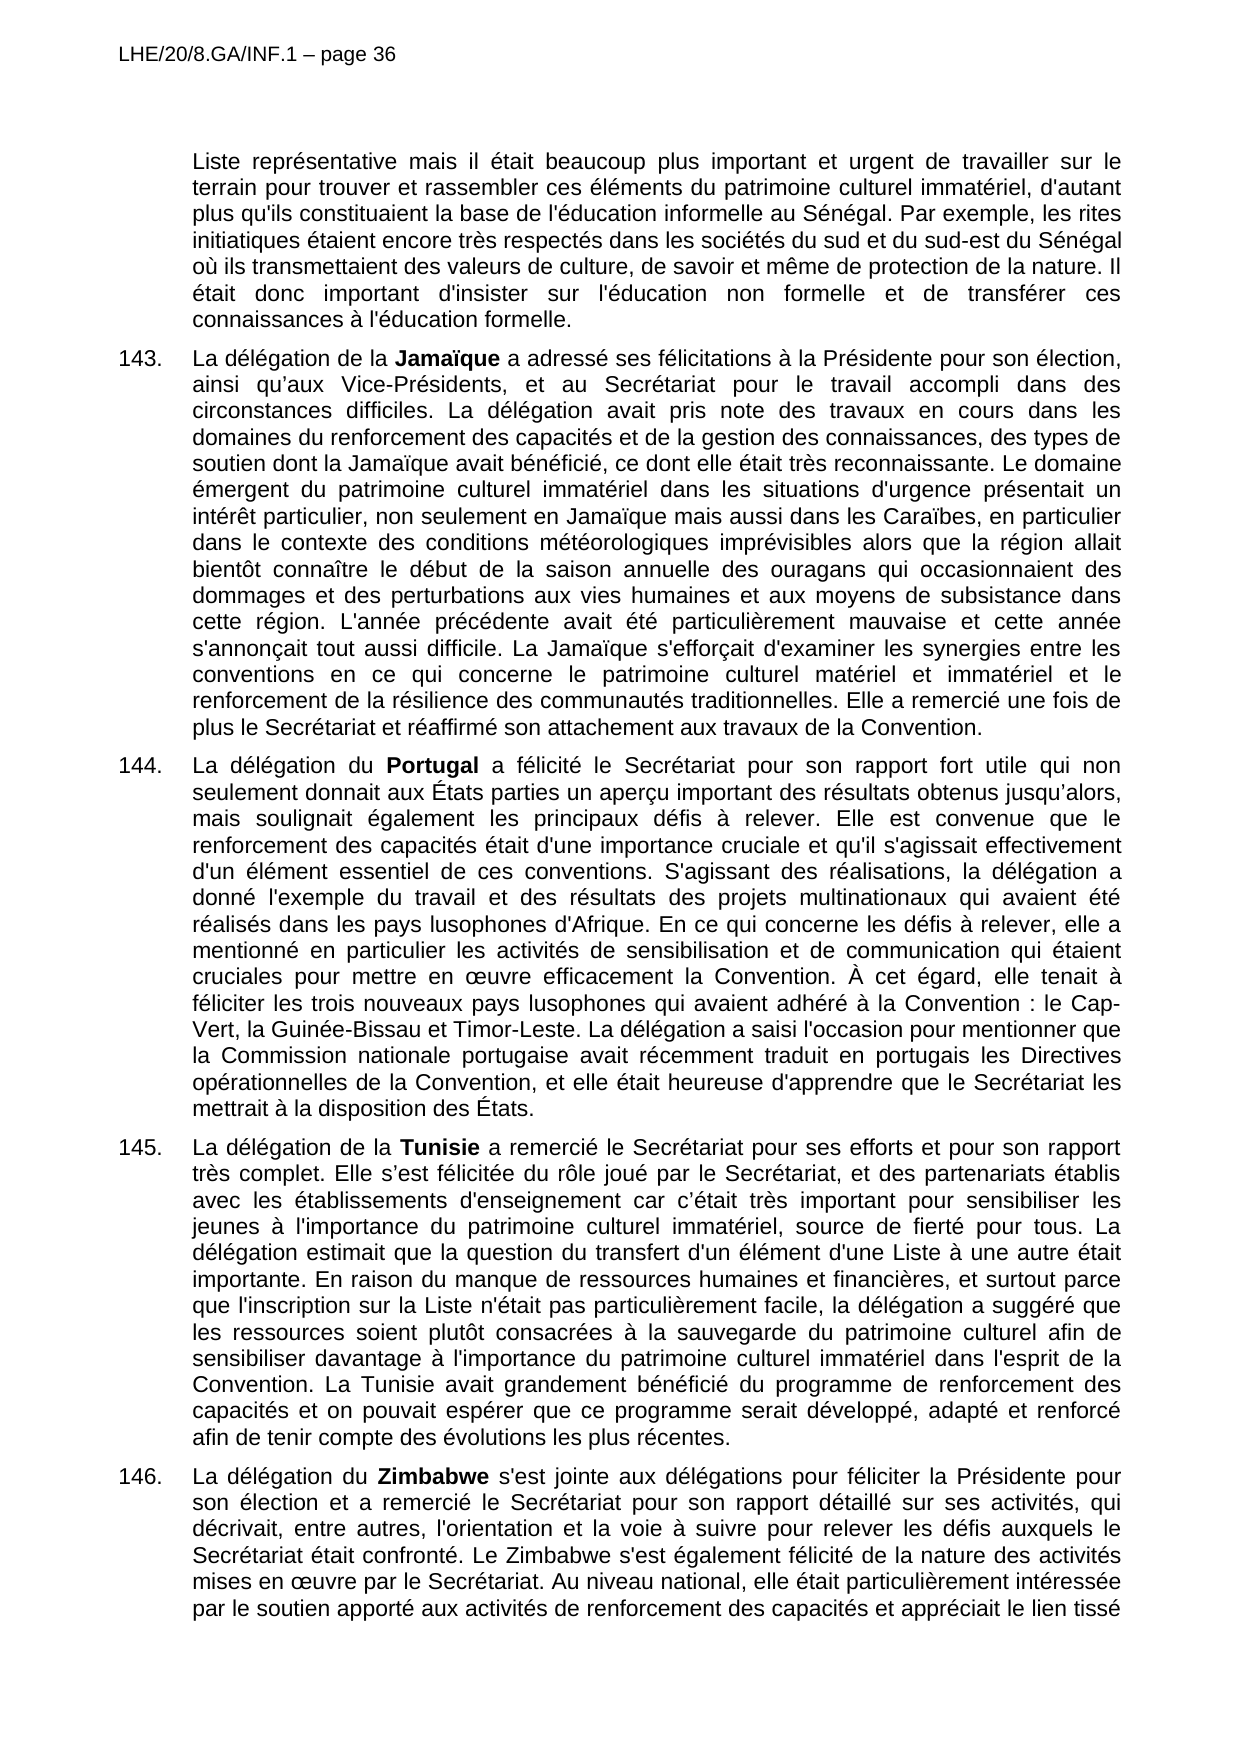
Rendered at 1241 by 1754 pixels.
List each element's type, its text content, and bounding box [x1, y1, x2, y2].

list La délégation de la Tunisie a remercié le Secrétariat pour ses efforts et pour son rapport très complet. Elle s’est félicitée du rôle joué par le Secrétariat, et des partenariats établis avec les établissements d'enseignement car c’était très important pour sensibiliser les jeunes à l'importance du patrimoine culturel immatériel, source de fierté pour tous. La délégation estimait que la question du transfert d'un élément d'une Liste à une autre était importante. En raison du manque de ressources humaines et financières, et surtout parce que l'inscription sur la Liste n'était pas particulièrement facile, la délégation a suggéré que les ressources soient plutôt consacrées à la sauvegarde du patrimoine culturel afin de sensibiliser davantage à l'importance du patrimoine culturel immatériel dans l'esprit de la Convention. La Tunisie avait grandement bénéficié du programme de renforcement des capacités et on pouvait espérer que ce programme serait développé, adapté et renforcé afin de tenir compte des évolutions les plus récentes. [118, 1134, 1122, 1450]
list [118, 148, 1122, 332]
list La délégation du Portugal a félicité le Secrétariat pour son rapport fort utile qui non seulement donnait aux États parties un aperçu important des résultats obtenus jusqu’alors, mais soulignait également les principaux défis à relever. Elle est convenue que le renforcement des capacités était d'une importance cruciale et qu'il s'agissait effectivement d'un élément essentiel de ces conventions. S'agissant des réalisations, la délégation a donné l'exemple du travail et des résultats des projets multinationaux qui avaient été réalisés dans les pays lusophones d'Afrique. En ce qui concerne les défis à relever, elle a mentionné en particulier les activités de sensibilisation et de communication qui étaient cruciales pour mettre en œuvre efficacement la Convention. À cet égard, elle tenait à féliciter les trois nouveaux pays lusophones qui avaient adhéré à la Convention : le Cap-Vert, la Guinée-Bissau et Timor-Leste. La délégation a saisi l'occasion pour mentionner que la Commission nationale portugaise avait récemment traduit en portugais les Directives opérationnelles de la Convention, et elle était heureuse d'apprendre que le Secrétariat les mettrait à la disposition des États. [118, 752, 1122, 1121]
list La délégation de la Jamaïque a adressé ses félicitations à la Présidente pour son élection, ainsi qu’aux Vice-Présidents, et au Secrétariat pour le travail accompli dans des circonstances difficiles. La délégation avait pris note des travaux en cours dans les domaines du renforcement des capacités et de la gestion des connaissances, des types de soutien dont la Jamaïque avait bénéficié, ce dont elle était très reconnaissante. Le domaine émergent du patrimoine culturel immatériel dans les situations d'urgence présentait un intérêt particulier, non seulement en Jamaïque mais aussi dans les Caraïbes, en particulier dans le contexte des conditions météorologiques imprévisibles alors que la région allait bientôt connaître le début de la saison annuelle des ouragans qui occasionnaient des dommages et des perturbations aux vies humaines et aux moyens de subsistance dans cette région. L'année précédente avait été particulièrement mauvaise et cette année s'annonçait tout aussi difficile. La Jamaïque s'efforçait d'examiner les synergies entre les conventions en ce qui concerne le patrimoine culturel matériel et immatériel et le renforcement de la résilience des communautés traditionnelles. Elle a remercié une fois de plus le Secrétariat et réaffirmé son attachement aux travaux de la Convention. [118, 345, 1122, 740]
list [118, 1463, 1122, 1621]
